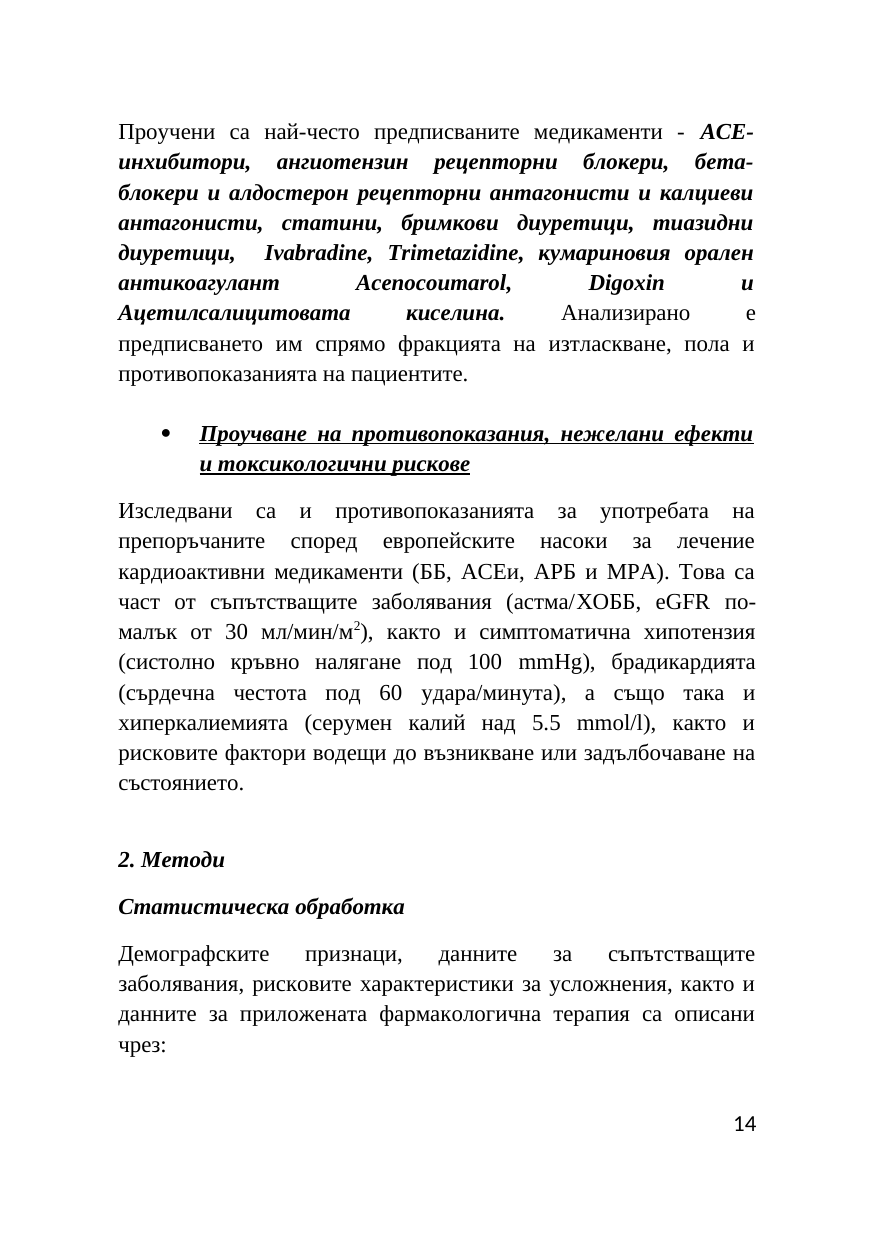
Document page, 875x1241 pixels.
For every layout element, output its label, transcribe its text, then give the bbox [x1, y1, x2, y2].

text Демографските признаци, данните за съпътстващите заболявания, рисковите характеристики за усложнения, както и данните за приложената фармакологична терапия са описани чрез: [118, 940, 756, 1057]
text Статистическа обработка [118, 893, 756, 919]
list Проучване на противопоказания, нежелани ефекти и токсикологични рискове [162, 420, 756, 477]
text Изследвани са и противопоказанията за употребата на препоръчаните според европейските насоки за лечение кардиоактивни медикаменти (ББ, АСЕи, АРБ и МРА). Това са част от съпътстващите заболявания (астма/ХОББ, eGFR по-малък от 30 мл/мин/м2), както и симптоматична хипотензия (систолно кръвно налягане под 100 mmHg), брадикардията (сърдечна честота под 60 удара/минута), а също така и хиперкалиемията (серумен калий над 5.5 mmol/l), както и рисковите фактори водещи до възникване или задълбочаване на състоянието. [118, 497, 756, 796]
list Проучени са най-често предписваните медикаменти - АСЕ-инхибитори, ангиотензин рецепторни блокери, бета-блокери и алдостерон рецепторни антагонисти и калциеви антагонисти, статини, бримкови диуретици, тиазидни диуретици, Ivabradine, Trimetazidine, кумариновия орален антикоагулант Acenocoumarol, Digoxin и Ацетилсалицитовата киселина. Анализирано е предписването им спрямо фракцията на изтласкване, пола и противопоказанията на пациентите. [118, 118, 756, 386]
text 2. Методи [118, 846, 756, 873]
